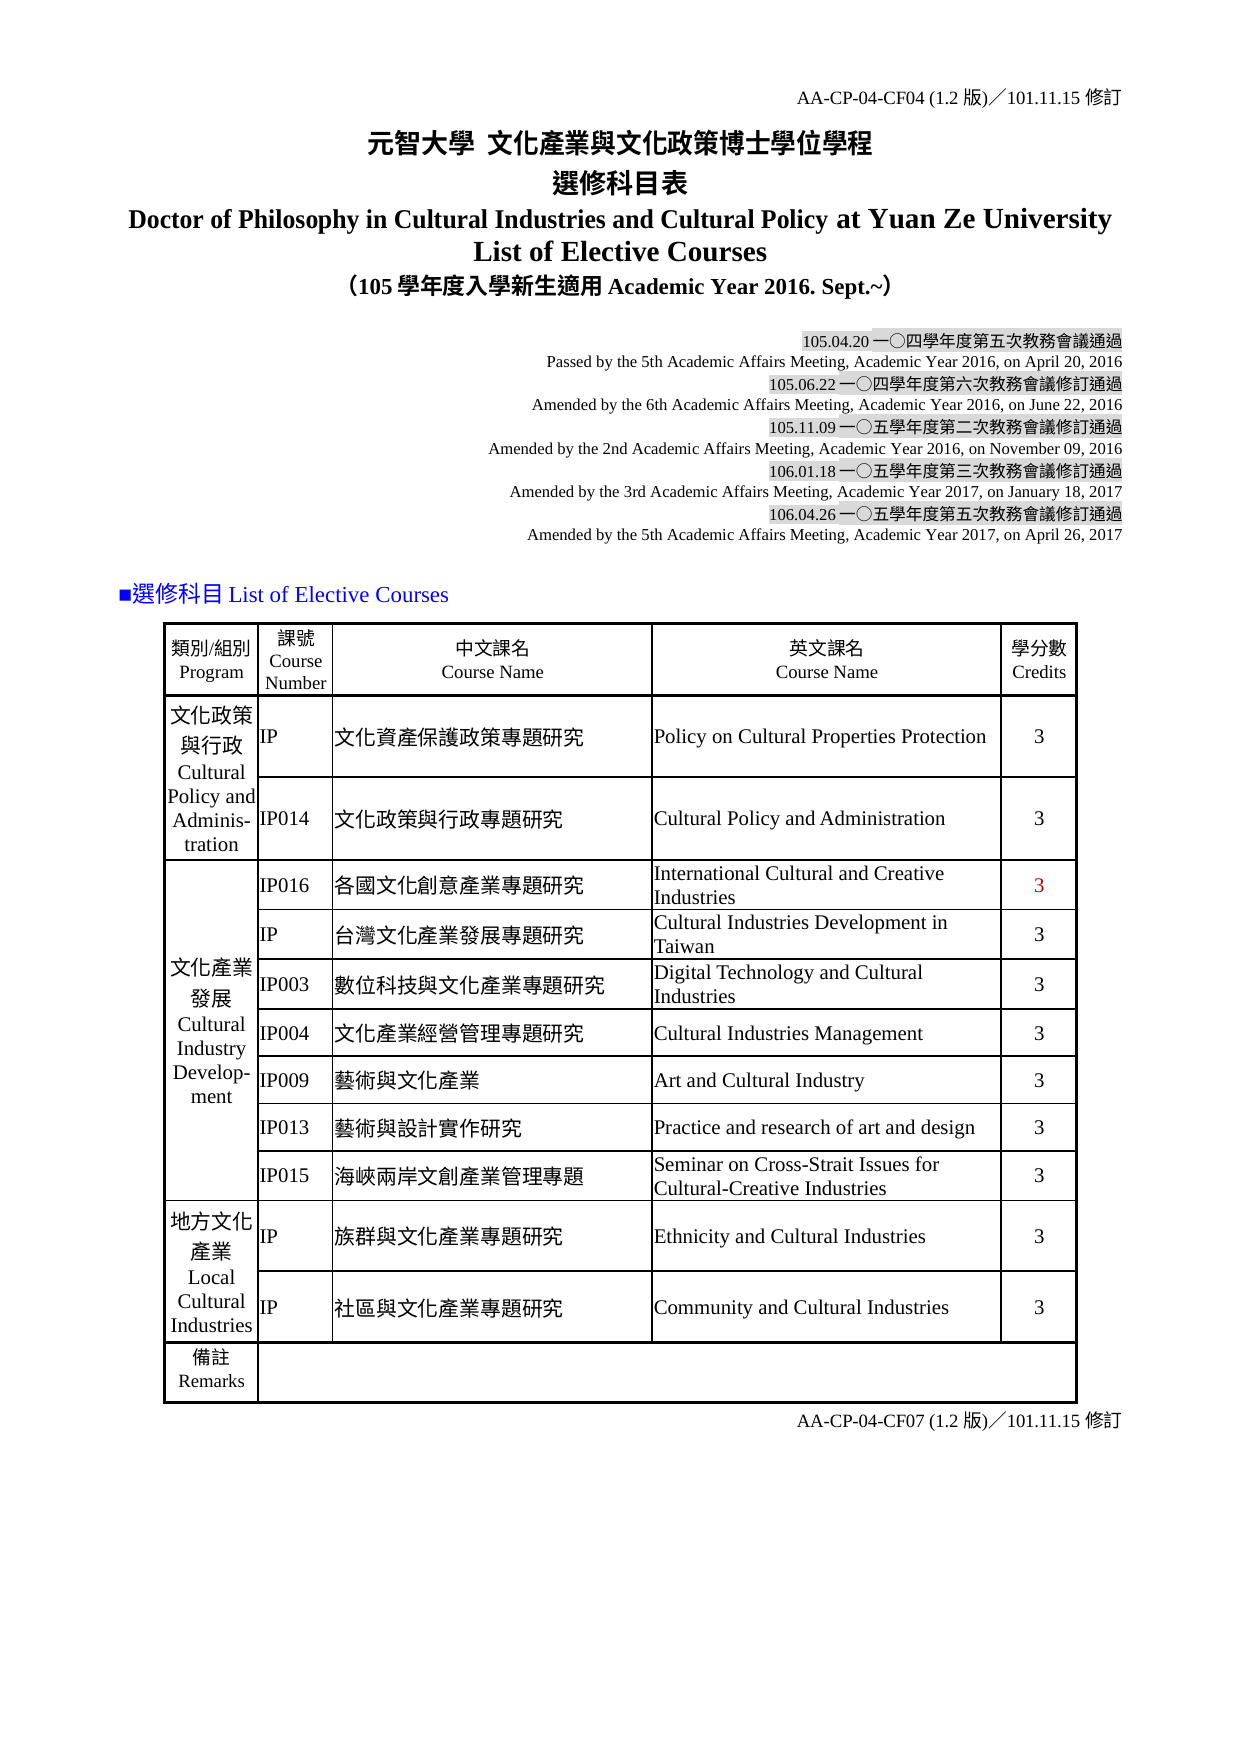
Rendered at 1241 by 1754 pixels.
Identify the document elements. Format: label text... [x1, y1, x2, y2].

table_header 英文課名 Course Name [653, 625, 1000, 693]
table_cell 3 [1002, 778, 1075, 859]
table_cell Community and Cultural Industries [653, 1272, 1000, 1341]
table_cell 文化產業經營管理專題研究 [333, 1010, 651, 1055]
table_cell IP [259, 1272, 332, 1341]
text 105.04.20一○四學年度第五次教務會議通過 [118, 328, 872, 352]
table_cell IP004 [259, 1010, 332, 1055]
text 105.11.09一○五學年度第二次教務會議修訂通過 [118, 414, 839, 438]
table_cell 文化資產保護政策專題研究 [333, 697, 651, 776]
table_cell 3 [1002, 1152, 1075, 1199]
table_cell IP003 [259, 960, 332, 1008]
table_cell 社區與文化產業專題研究 [333, 1272, 651, 1341]
table_cell Cultural Policy and Administration [653, 778, 1000, 859]
table_cell 族群與文化產業專題研究 [333, 1201, 651, 1270]
table_cell 3 [1002, 697, 1075, 776]
table_cell IP015 [259, 1152, 332, 1199]
table_cell 各國文化創意產業專題研究 [333, 861, 651, 909]
table_cell 備註 Remarks [166, 1344, 257, 1401]
table_cell 台灣文化產業發展專題研究 [333, 910, 651, 958]
text Passed by the 5th Academic Affairs Meeting, Academic Year 2016, on April 20, 2016 [118, 352, 1122, 371]
text 106.04.26一○五學年度第五次教務會議修訂通過 [118, 501, 839, 525]
text AA-CP-04-CF04 (1.2 版)／101.11.15 修訂 [118, 83, 1122, 110]
table_cell IP [259, 1201, 332, 1270]
table_cell IP [259, 910, 332, 958]
table_cell 3 [1002, 1010, 1075, 1055]
text Amended by the 5th Academic Affairs Meeting, Academic Year 2017, on April 26, 2017 [118, 525, 1122, 544]
table_header 學分數 Credits [1002, 625, 1075, 693]
text List of Elective Courses [118, 234, 1122, 268]
table_cell 文化產業發展 Cultural Industry Develop-ment [166, 861, 257, 1199]
table_cell Cultural Industries Development in Taiwan [653, 910, 1000, 958]
table_header 中文課名 Course Name [333, 625, 651, 693]
text AA-CP-04-CF07 (1.2 版)／101.11.15 修訂 [118, 1406, 1122, 1433]
text Amended by the 2nd Academic Affairs Meeting, Academic Year 2016, on November 09, 2016 [118, 438, 1122, 458]
text （105學年度入學新生適用Academic Year 2016. Sept.~） [118, 268, 1122, 301]
table_cell Cultural Industries Management [653, 1010, 1000, 1055]
table_cell Art and Cultural Industry [653, 1057, 1000, 1103]
table_cell 海峽兩岸文創產業管理專題 [333, 1152, 651, 1199]
table_cell 3 [1002, 861, 1075, 909]
text Doctor of Philosophy in Cultural Industries and Cultural Policy at Yuan Ze University [118, 201, 1122, 234]
table_cell Seminar on Cross-Strait Issues for Cultural-Creative Industries [653, 1152, 1000, 1199]
table_cell IP013 [259, 1104, 332, 1150]
table_cell Ethnicity and Cultural Industries [653, 1201, 1000, 1270]
table_cell Practice and research of art and design [653, 1104, 1000, 1150]
table_cell 文化政策與行政 Cultural Policy and Adminis-tration [166, 697, 257, 859]
table_cell IP014 [259, 778, 332, 859]
table_cell 3 [1002, 1201, 1075, 1270]
table_header 類別/組別 Program [166, 625, 257, 693]
table_cell Policy on Cultural Properties Protection [653, 697, 1000, 776]
table_cell IP016 [259, 861, 332, 909]
text 選修科目表 [118, 162, 1122, 201]
table_cell [259, 1344, 1075, 1401]
text 105.06.22一○四學年度第六次教務會議修訂通過 [118, 371, 839, 395]
text ■選修科目List of Elective Courses [118, 576, 1122, 609]
table_cell 文化政策與行政專題研究 [333, 778, 651, 859]
table_cell IP009 [259, 1057, 332, 1103]
text 元智大學 文化產業與文化政策博士學位學程 [118, 122, 1122, 162]
table_cell 3 [1002, 1272, 1075, 1341]
table_cell 數位科技與文化產業專題研究 [333, 960, 651, 1008]
table_cell IP [259, 697, 332, 776]
text Amended by the 6th Academic Affairs Meeting, Academic Year 2016, on June 22, 2016 [118, 395, 1122, 414]
table_header 課號 Course Number [259, 625, 332, 693]
text 106.01.18一○五學年度第三次教務會議修訂通過 [118, 458, 839, 482]
table_cell Digital Technology and Cultural Industries [653, 960, 1000, 1008]
table_cell 3 [1002, 1104, 1075, 1150]
table_cell 地方文化產業 Local Cultural Industries [166, 1201, 257, 1341]
table_cell 藝術與文化產業 [333, 1057, 651, 1103]
text Amended by the 3rd Academic Affairs Meeting, Academic Year 2017, on January 18, 2017 [118, 482, 1122, 501]
table_cell International Cultural and Creative Industries [653, 861, 1000, 909]
table_cell 藝術與設計實作研究 [333, 1104, 651, 1150]
table_cell 3 [1002, 910, 1075, 958]
table_cell 3 [1002, 960, 1075, 1008]
table_cell 3 [1002, 1057, 1075, 1103]
